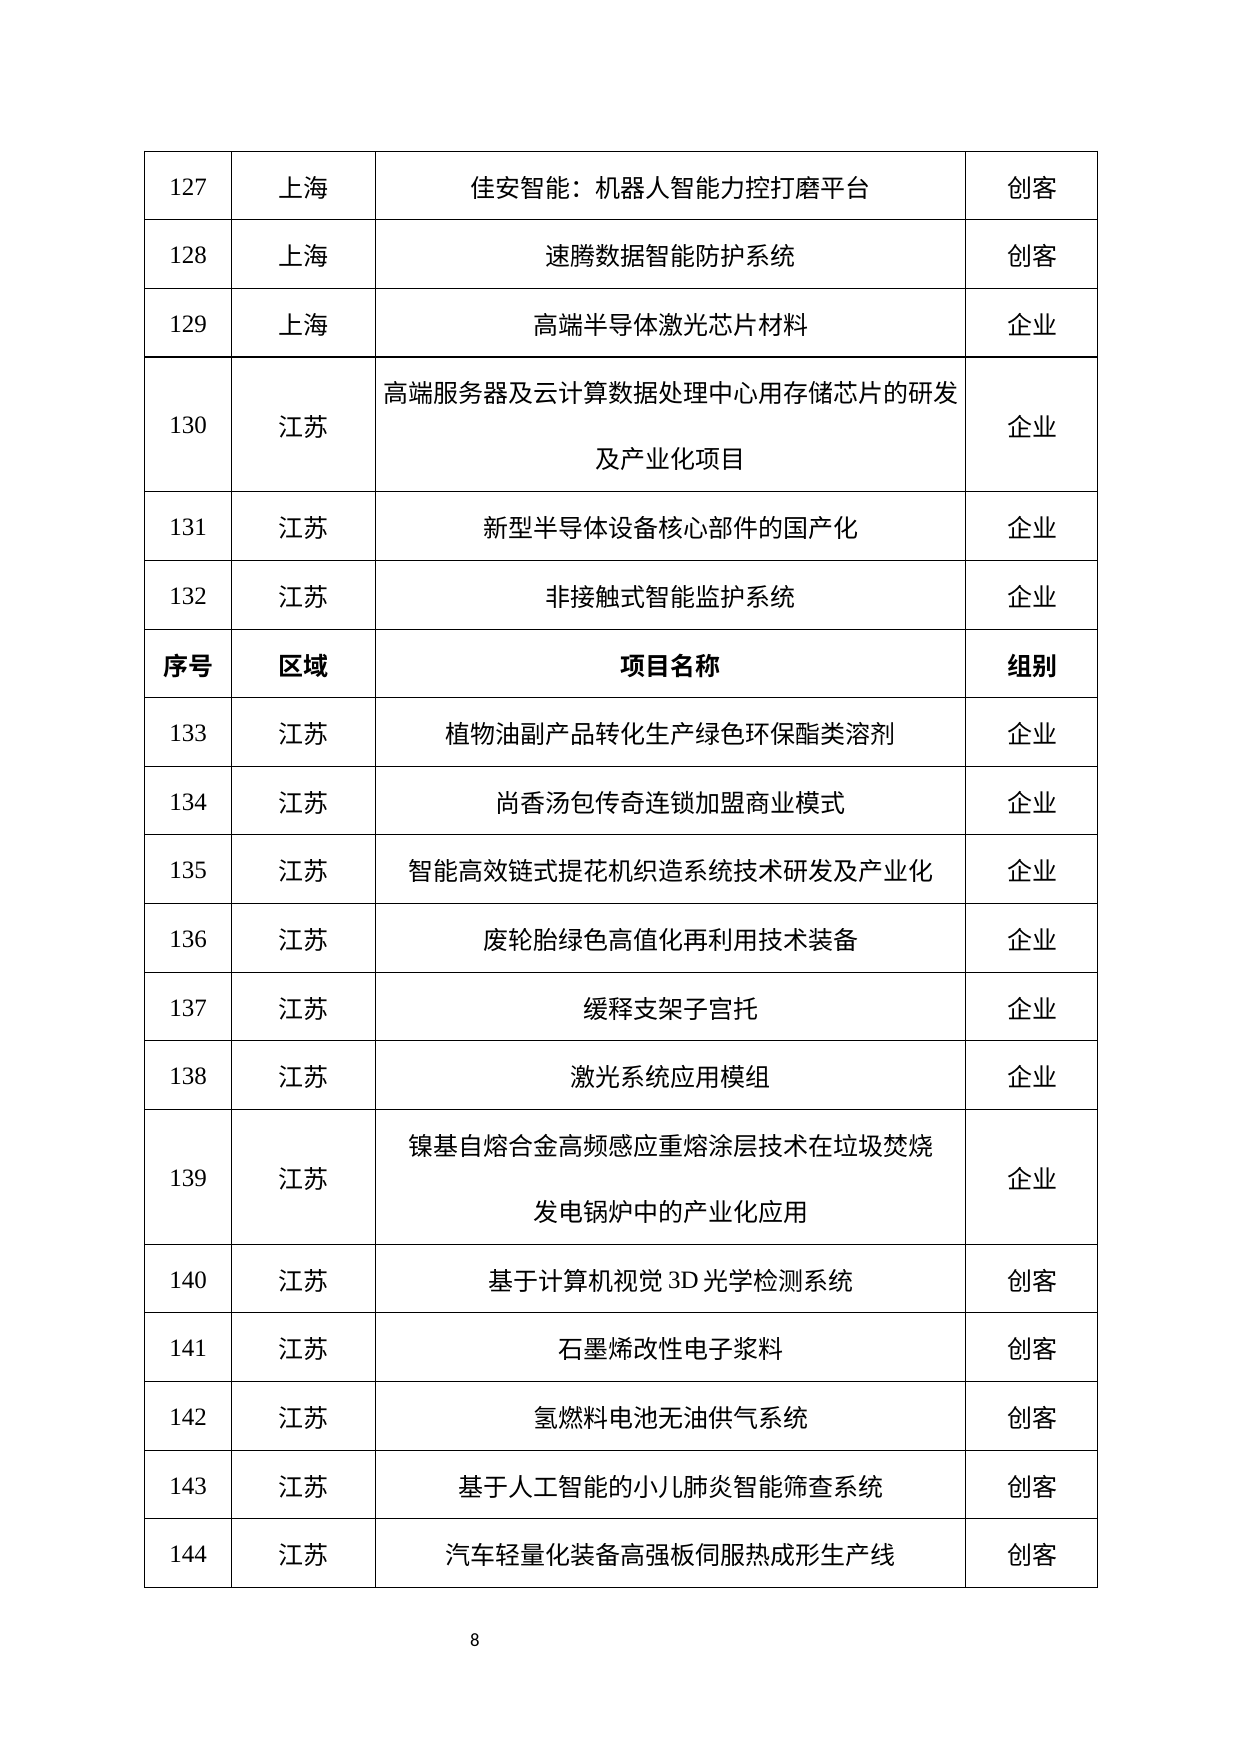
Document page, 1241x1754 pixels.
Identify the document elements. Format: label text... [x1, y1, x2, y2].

table_cell 135 [145, 835, 231, 903]
table_cell 江苏 [232, 1451, 375, 1518]
table_cell 创客 [966, 1451, 1097, 1518]
table_cell 上海 [232, 220, 375, 288]
table_cell 企业 [966, 904, 1097, 972]
table_cell 植物油副产品转化生产绿色环保酯类溶剂 [376, 698, 965, 766]
table_cell 石墨烯改性电子浆料 [376, 1313, 965, 1381]
table_cell 新型半导体设备核心部件的国产化 [376, 492, 965, 560]
table_cell 废轮胎绿色高值化再利用技术装备 [376, 904, 965, 972]
table_cell 139 [145, 1110, 231, 1244]
table_cell 创客 [966, 1245, 1097, 1312]
table_cell 134 [145, 767, 231, 834]
table_cell 江苏 [232, 1110, 375, 1244]
table_cell 131 [145, 492, 231, 560]
table_cell 江苏 [232, 835, 375, 903]
table_cell 江苏 [232, 1245, 375, 1312]
table_cell 132 [145, 561, 231, 628]
table_cell 尚香汤包传奇连锁加盟商业模式 [376, 767, 965, 834]
table_cell 江苏 [232, 1382, 375, 1449]
table_cell 140 [145, 1245, 231, 1312]
table_cell 企业 [966, 1041, 1097, 1109]
table_cell 144 [145, 1519, 231, 1587]
table_cell 智能高效链式提花机织造系统技术研发及产业化 [376, 835, 965, 903]
table_cell 缓释支架子宫托 [376, 973, 965, 1040]
table_cell 江苏 [232, 1313, 375, 1381]
table_cell 汽车轻量化装备高强板伺服热成形生产线 [376, 1519, 965, 1587]
table_cell 江苏 [232, 698, 375, 766]
table_cell 上海 [232, 289, 375, 356]
table_cell 133 [145, 698, 231, 766]
table_cell 130 [145, 358, 231, 491]
table_cell 江苏 [232, 561, 375, 628]
table_cell 创客 [966, 1313, 1097, 1381]
table_cell 143 [145, 1451, 231, 1518]
table_cell 127 [145, 152, 231, 219]
table_cell 上海 [232, 152, 375, 219]
table_cell 江苏 [232, 358, 375, 491]
table_cell 企业 [966, 973, 1097, 1040]
table_cell 速腾数据智能防护系统 [376, 220, 965, 288]
table_cell 129 [145, 289, 231, 356]
table_cell 序号 [145, 630, 231, 697]
table_cell 高端服务器及云计算数据处理中心用存储芯片的研发及产业化项目 [376, 358, 965, 491]
table_cell 江苏 [232, 767, 375, 834]
table_cell 江苏 [232, 492, 375, 560]
table_cell 江苏 [232, 904, 375, 972]
table_cell 项目名称 [376, 630, 965, 697]
table_cell 企业 [966, 561, 1097, 628]
table_cell 企业 [966, 492, 1097, 560]
table_cell 高端半导体激光芯片材料 [376, 289, 965, 356]
table_cell 江苏 [232, 1041, 375, 1109]
table_cell 佳安智能：机器人智能力控打磨平台 [376, 152, 965, 219]
table_cell 激光系统应用模组 [376, 1041, 965, 1109]
table_cell 企业 [966, 835, 1097, 903]
table_cell 镍基自熔合金高频感应重熔涂层技术在垃圾焚烧 发电锅炉中的产业化应用 [376, 1110, 965, 1244]
table_cell 企业 [966, 698, 1097, 766]
table_cell 企业 [966, 767, 1097, 834]
table_cell 创客 [966, 1519, 1097, 1587]
table_cell 江苏 [232, 973, 375, 1040]
table_cell 创客 [966, 220, 1097, 288]
table_cell 142 [145, 1382, 231, 1449]
table_cell 企业 [966, 358, 1097, 491]
table_cell 企业 [966, 1110, 1097, 1244]
table_cell 江苏 [232, 1519, 375, 1587]
table_cell 创客 [966, 1382, 1097, 1449]
table_cell 137 [145, 973, 231, 1040]
table_cell 138 [145, 1041, 231, 1109]
table_cell 141 [145, 1313, 231, 1381]
table_cell 组别 [966, 630, 1097, 697]
table_cell 136 [145, 904, 231, 972]
table_cell 创客 [966, 152, 1097, 219]
table_cell 氢燃料电池无油供气系统 [376, 1382, 965, 1449]
table_cell 非接触式智能监护系统 [376, 561, 965, 628]
table_cell 企业 [966, 289, 1097, 356]
table_cell 基于人工智能的小儿肺炎智能筛查系统 [376, 1451, 965, 1518]
table_cell 区域 [232, 630, 375, 697]
table_cell 基于计算机视觉3D光学检测系统 [376, 1245, 965, 1312]
table_cell 128 [145, 220, 231, 288]
